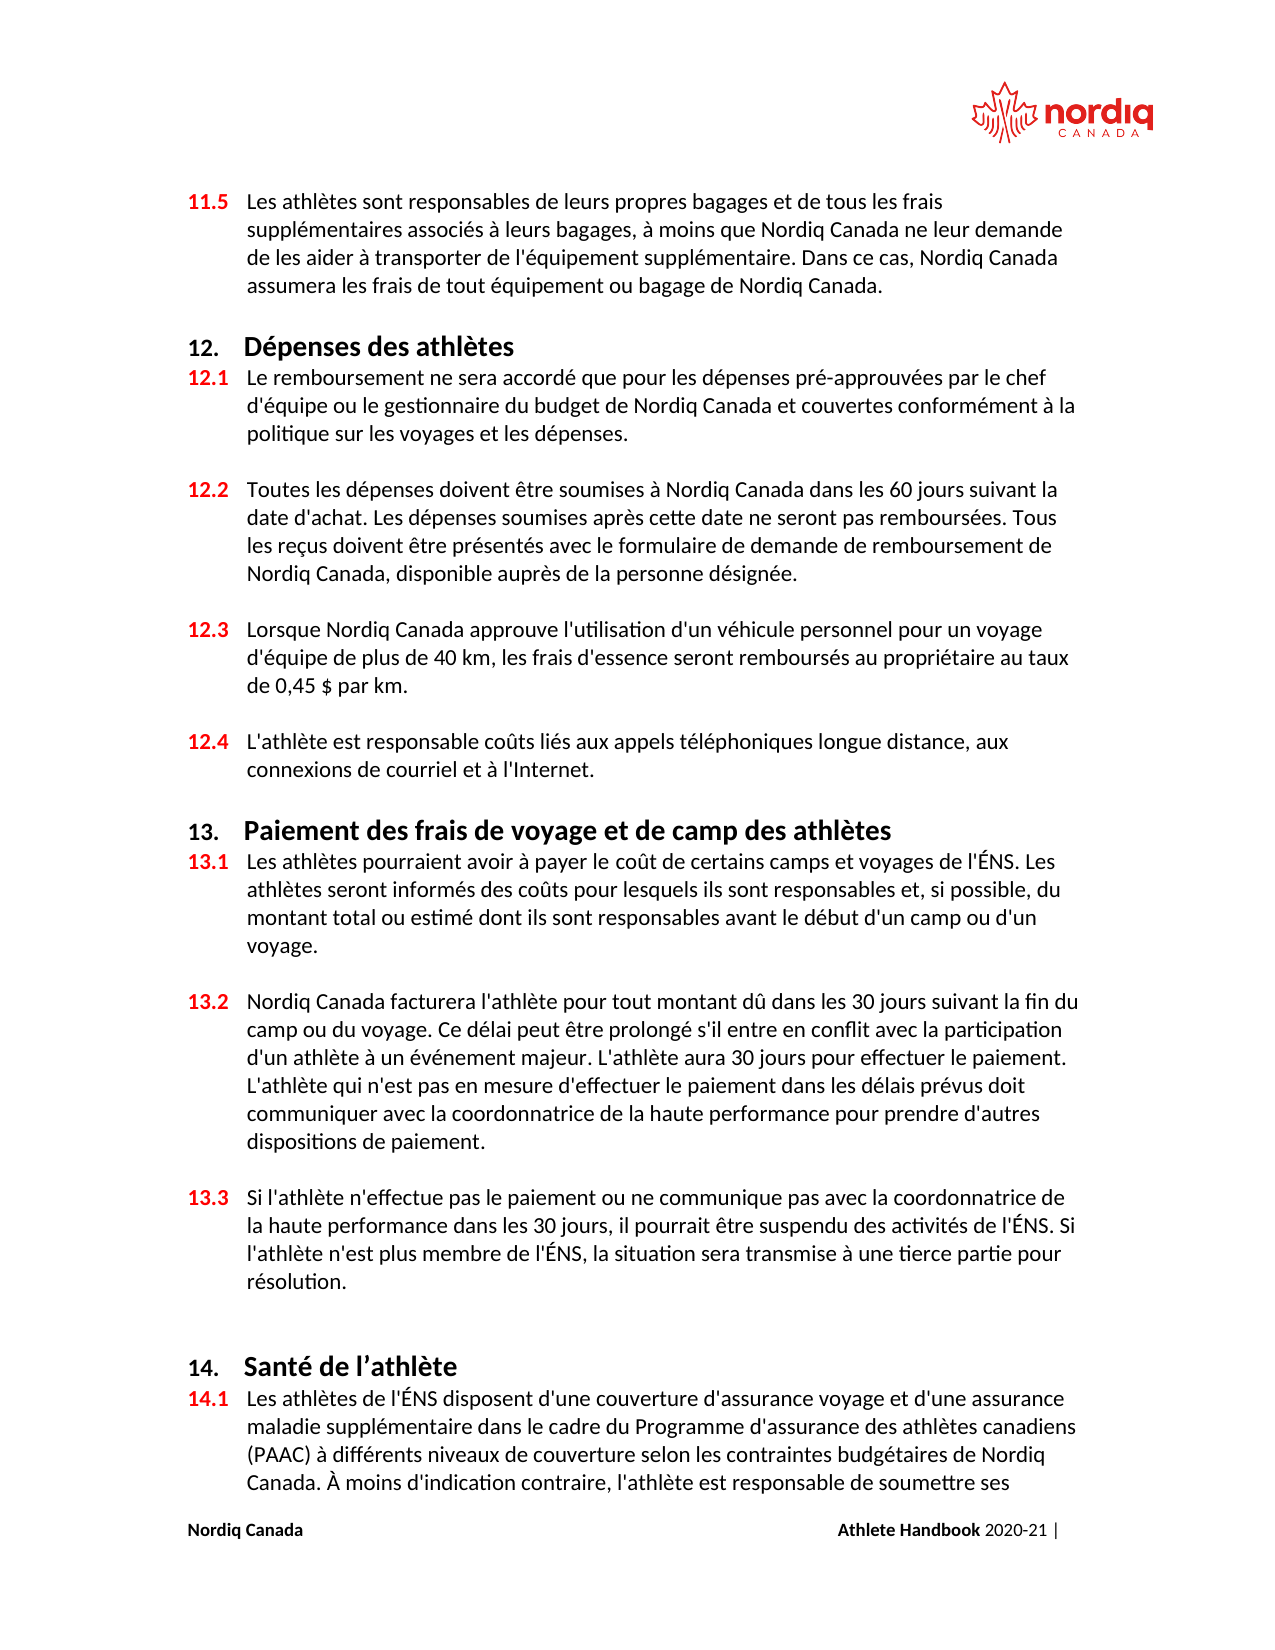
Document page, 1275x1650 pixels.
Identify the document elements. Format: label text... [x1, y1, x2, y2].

list Lorsque Nordiq Canada approuve l'utilisation d'un véhicule personnel pour un voyage d'équipe de plus de 40 km, les frais d'essence seront remboursés au propriétaire au taux de 0,45 $ par km. [187, 615, 1087, 699]
picture [962, 75, 1163, 150]
list Les athlètes sont responsables de leurs propres bagages et de tous les frais supplémentaires associés à leurs bagages, à moins que Nordiq Canada ne leur demande de les aider à transporter de l'équipement supplémentaire. Dans ce cas, Nordiq Canada assumera les frais de tout équipement ou bagage de Nordiq Canada. [187, 187, 1087, 299]
list L'athlète est responsable coûts liés aux appels téléphoniques longue distance, aux connexions de courriel et à l'Internet. [187, 727, 1087, 783]
list Nordiq Canada facturera l'athlète pour tout montant dû dans les 30 jours suivant la fin du camp ou du voyage. Ce délai peut être prolongé s'il entre en conflit avec la participation d'un athlète à un événement majeur. L'athlète aura 30 jours pour effectuer le paiement. L'athlète qui n'est pas en mesure d'effectuer le paiement dans les délais prévus doit communiquer avec la coordonnatrice de la haute performance pour prendre d'autres dispositions de paiement. [187, 987, 1087, 1155]
subtitle Santé de l’athlète [187, 1348, 1087, 1384]
list Si l'athlète n'effectue pas le paiement ou ne communique pas avec la coordonnatrice de la haute performance dans les 30 jours, il pourrait être suspendu des activités de l'ÉNS. Si l'athlète n'est plus membre de l'ÉNS, la situation sera transmise à une tierce partie pour résolution. [187, 1183, 1087, 1296]
subtitle Paiement des frais de voyage et de camp des athlètes [187, 812, 1087, 847]
list Les athlètes pourraient avoir à payer le coût de certains camps et voyages de l'ÉNS. Les athlètes seront informés des coûts pour lesquels ils sont responsables et, si possible, du montant total ou estimé dont ils sont responsables avant le début d'un camp ou d'un voyage. [187, 847, 1087, 959]
subtitle Dépenses des athlètes [187, 328, 1087, 363]
list Toutes les dépenses doivent être soumises à Nordiq Canada dans les 60 jours suivant la date d'achat. Les dépenses soumises après cette date ne seront pas remboursées. Tous les reçus doivent être présentés avec le formulaire de demande de remboursement de Nordiq Canada, disponible auprès de la personne désignée. [187, 475, 1087, 587]
list Le remboursement ne sera accordé que pour les dépenses pré-approuvées par le chef d'équipe ou le gestionnaire du budget de Nordiq Canada et couvertes conformément à la politique sur les voyages et les dépenses. [187, 363, 1087, 447]
